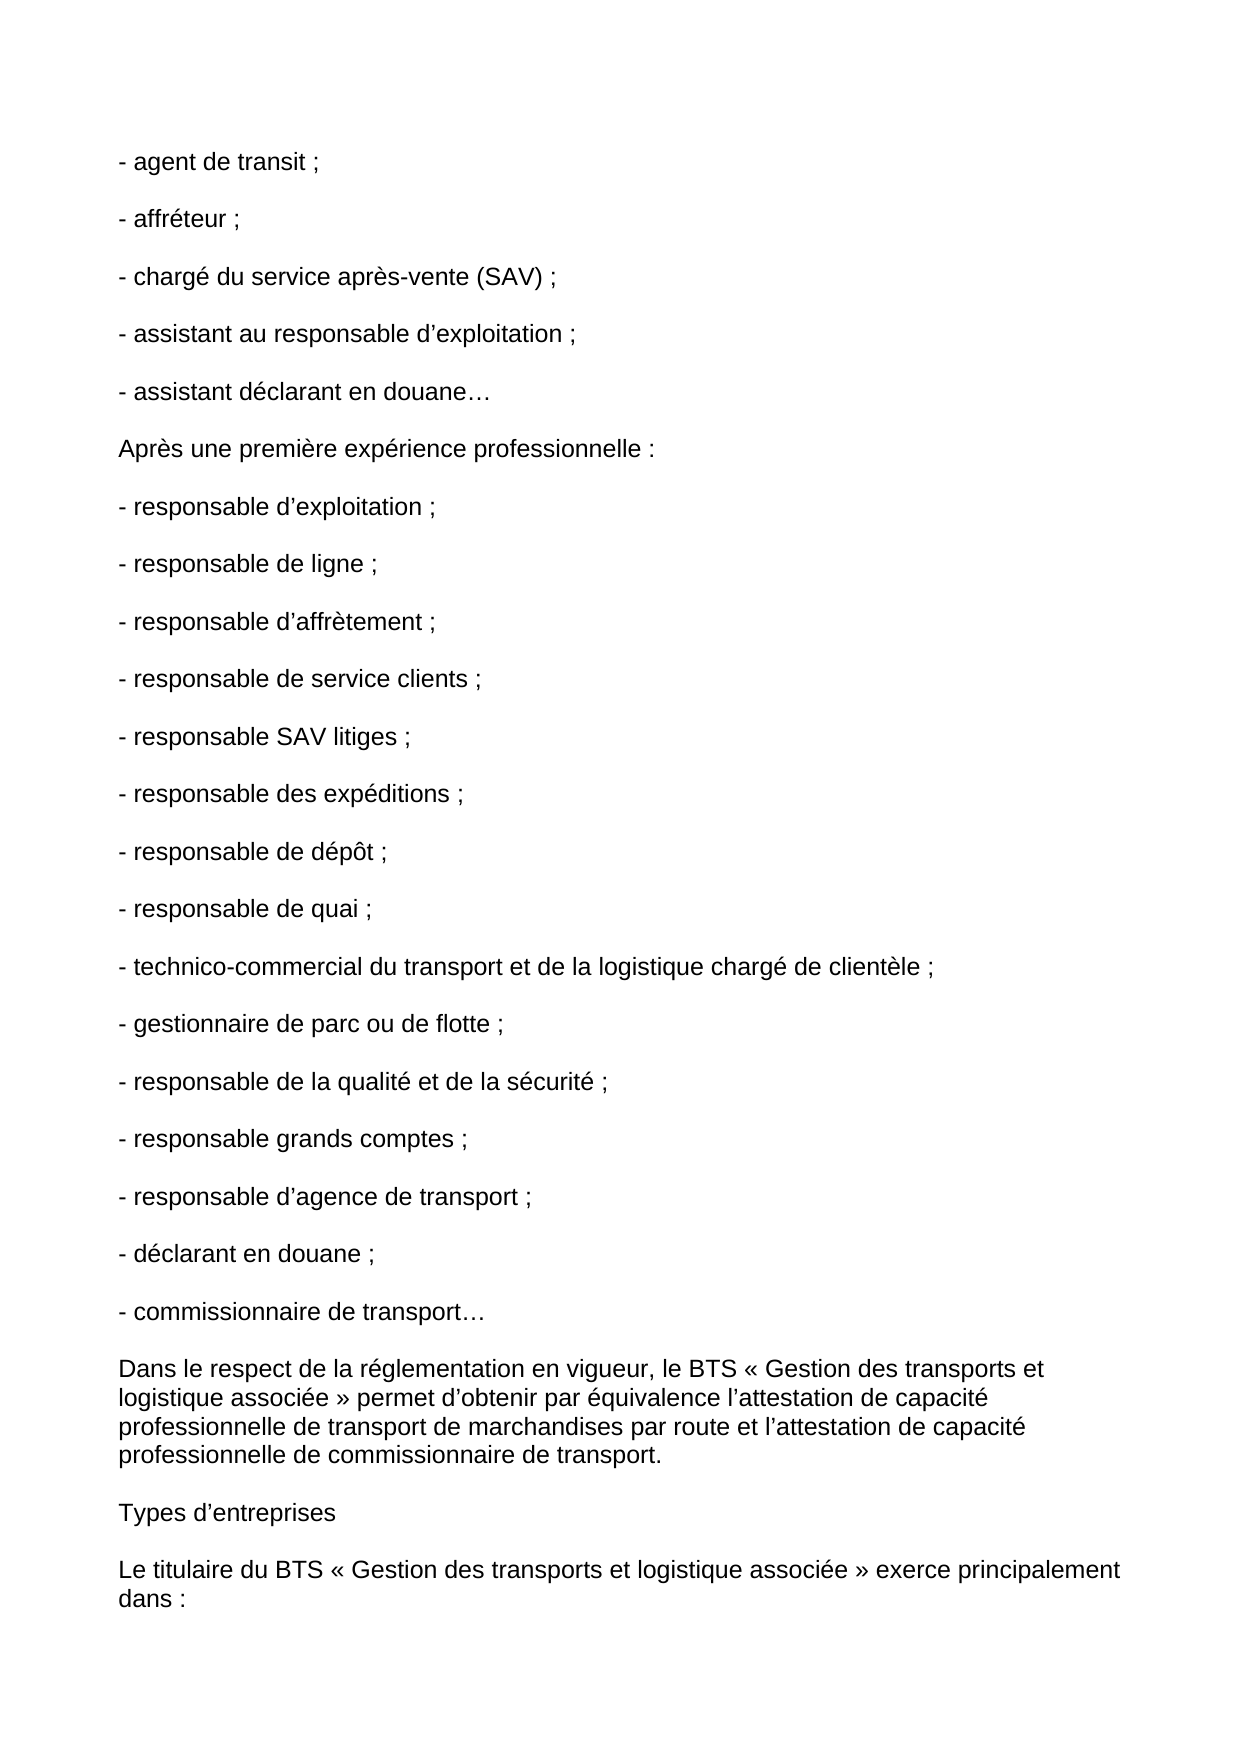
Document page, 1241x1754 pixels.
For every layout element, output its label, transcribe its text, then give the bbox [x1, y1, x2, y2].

text - responsable d’agence de transport ; [118, 1182, 1122, 1211]
text - responsable de quai ; [118, 894, 1122, 923]
text - assistant déclarant en douane… [118, 377, 1122, 406]
text - technico-commercial du transport et de la logistique chargé de clientèle ; [118, 952, 1122, 981]
text Après une première expérience professionnelle : [118, 434, 1122, 463]
text Types d’entreprises [118, 1498, 1122, 1527]
text - commissionnaire de transport… [118, 1297, 1122, 1326]
text Le titulaire du BTS « Gestion des transports et logistique associée » exerce principalement dans : [118, 1556, 1122, 1613]
text - responsable SAV litiges ; [118, 722, 1122, 751]
text - responsable des expéditions ; [118, 779, 1122, 808]
text - agent de transit ; [118, 147, 1122, 176]
text - responsable de dépôt ; [118, 837, 1122, 866]
text - affréteur ; [118, 204, 1122, 233]
text - responsable de service clients ; [118, 664, 1122, 693]
text - responsable grands comptes ; [118, 1124, 1122, 1153]
text - responsable d’exploitation ; [118, 492, 1122, 521]
text - chargé du service après-vente (SAV) ; [118, 262, 1122, 291]
text - responsable d’affrètement ; [118, 607, 1122, 636]
text - déclarant en douane ; [118, 1239, 1122, 1268]
text - assistant au responsable d’exploitation ; [118, 319, 1122, 348]
text - responsable de ligne ; [118, 549, 1122, 578]
text Dans le respect de la réglementation en vigueur, le BTS « Gestion des transports et logistique associée » permet d’obtenir par équivalence l’attestation de capacité professionnelle de transport de marchandises par route et l’attestation de capacité professionnelle de commissionnaire de transport. [118, 1354, 1122, 1469]
text - gestionnaire de parc ou de flotte ; [118, 1009, 1122, 1038]
text - responsable de la qualité et de la sécurité ; [118, 1067, 1122, 1096]
